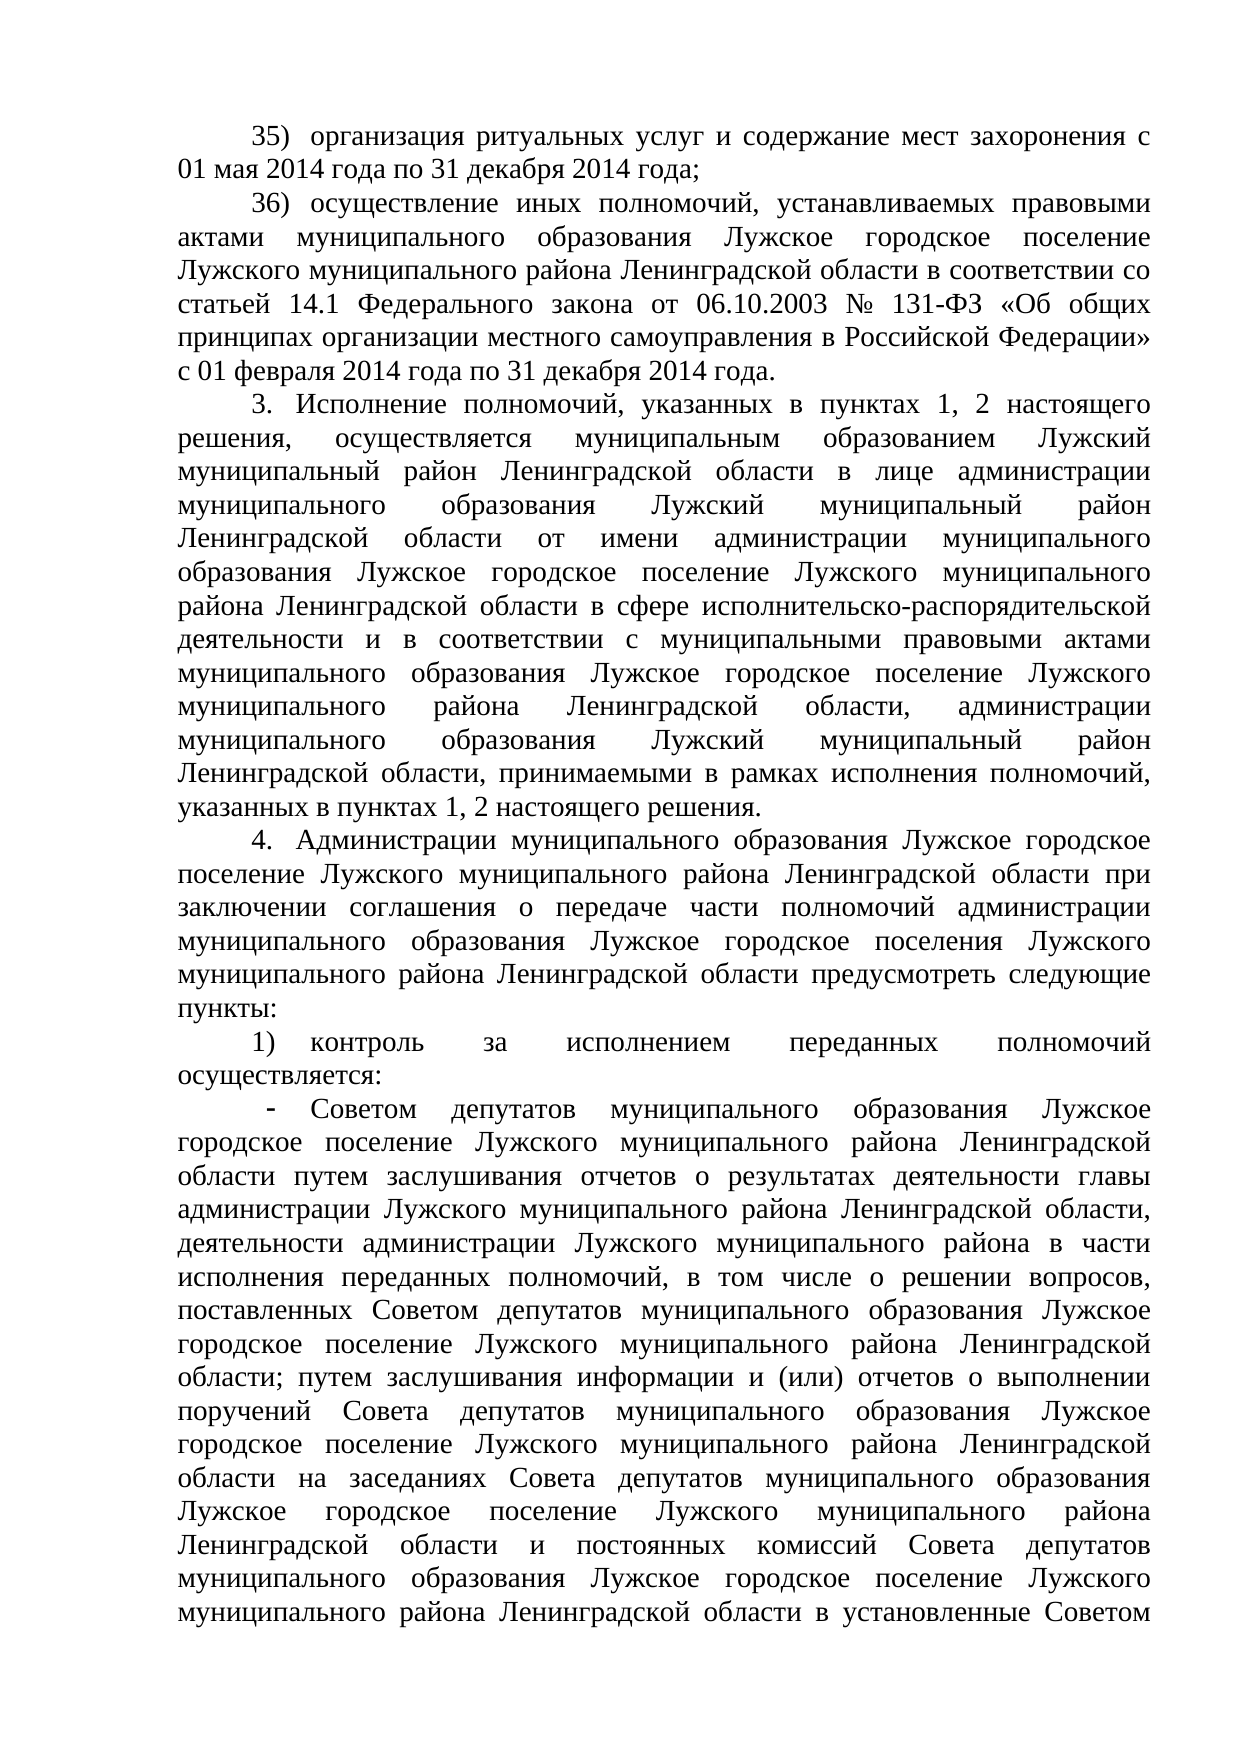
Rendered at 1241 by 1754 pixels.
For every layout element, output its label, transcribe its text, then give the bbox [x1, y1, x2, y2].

list организация ритуальных услуг и содержание мест захоронения с 01 мая 2014 года по 31 декабря 2014 года; [177, 118, 1152, 185]
list Администрации муниципального образования Лужское городское поселение Лужского муниципального района Ленинградской области при заключении соглашения о передаче части полномочий администрации муниципального образования Лужское городское поселения Лужского муниципального района Ленинградской области предусмотреть следующие пункты: [177, 822, 1152, 1024]
list контроль за исполнением переданных полномочий осуществляется: [177, 1024, 1152, 1091]
list осуществление иных полномочий, устанавливаемых правовыми актами муниципального образования Лужское городское поселение Лужского муниципального района Ленинградской области в соответствии со статьей 14.1 Федерального закона от 06.10.2003 № 131-ФЗ «Об общих принципах организации местного самоуправления в Российской Федерации» с 01 февраля 2014 года по 31 декабря 2014 года. [177, 185, 1152, 386]
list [177, 1091, 1152, 1628]
list Исполнение полномочий, указанных в пунктах 1, 2 настоящего решения, осуществляется муниципальным образованием Лужский муниципальный район Ленинградской области в лице администрации муниципального образования Лужский муниципальный район Ленинградской области от имени администрации муниципального образования Лужское городское поселение Лужского муниципального района Ленинградской области в сфере исполнительско-распорядительской деятельности и в соответствии с муниципальными правовыми актами муниципального образования Лужское городское поселение Лужского муниципального района Ленинградской области, администрации муниципального образования Лужский муниципальный район Ленинградской области, принимаемыми в рамках исполнения полномочий, указанных в пунктах 1, 2 настоящего решения. [177, 386, 1152, 822]
